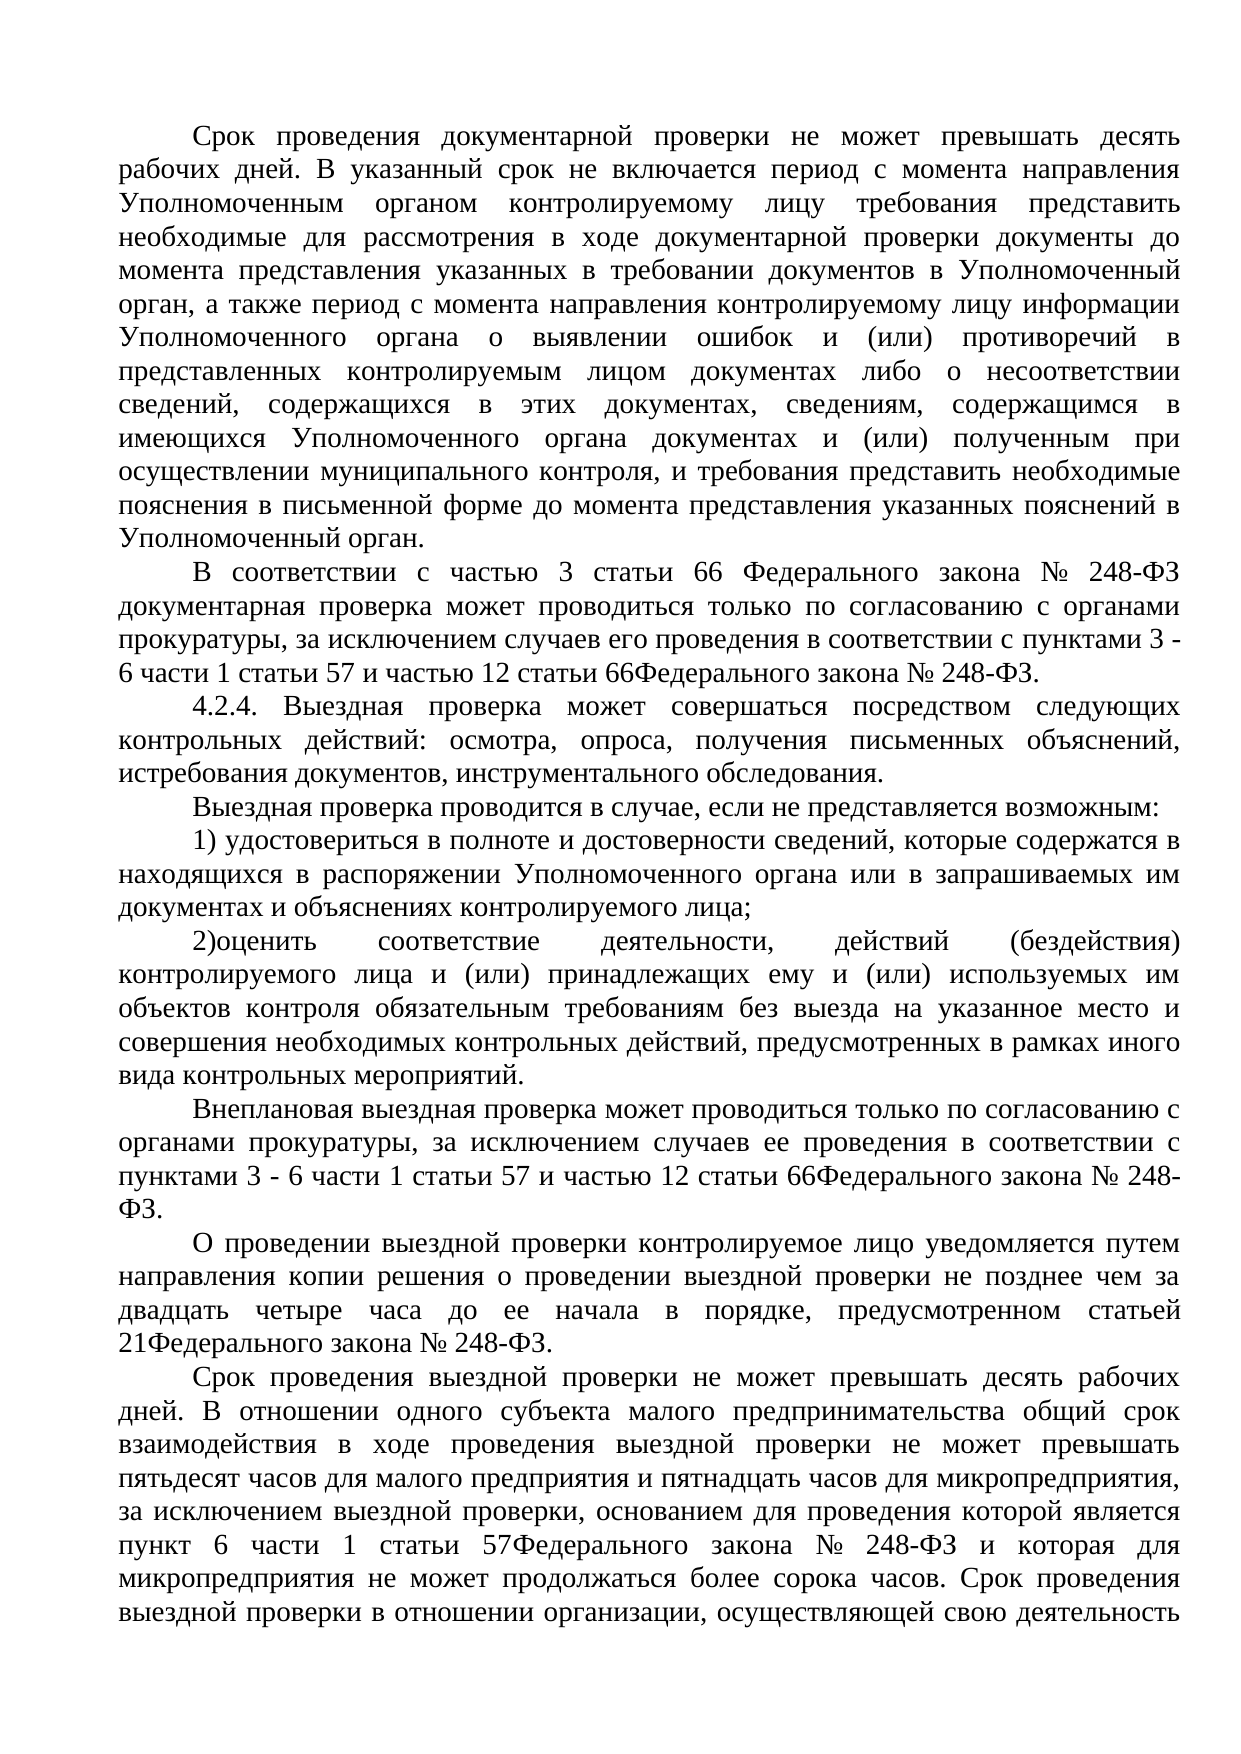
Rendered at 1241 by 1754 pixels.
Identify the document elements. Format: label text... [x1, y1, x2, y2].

text О проведении выездной проверки контролируемое лицо уведомляется путем направления копии решения о проведении выездной проверки не позднее чем за двадцать четыре часа до ее начала в порядке, предусмотренном статьей 21Федерального закона № 248-ФЗ. [118, 1225, 1181, 1359]
text В соответствии с частью 3 статьи 66 Федерального закона № 248-ФЗ документарная проверка может проводиться только по согласованию с органами прокуратуры, за исключением случаев его проведения в соответствии с пунктами 3 - 6 части 1 статьи 57 и частью 12 статьи 66Федерального закона № 248-ФЗ. [118, 554, 1181, 688]
text 2)оценить соответствие деятельности, действий (бездействия) контролируемого лица и (или) принадлежащих ему и (или) используемых им объектов контроля обязательным требованиям без выезда на указанное место и совершения необходимых контрольных действий, предусмотренных в рамках иного вида контрольных мероприятий. [118, 923, 1181, 1091]
text Срок проведения документарной проверки не может превышать десять рабочих дней. В указанный срок не включается период с момента направления Уполномоченным органом контролируемому лицу требования представить необходимые для рассмотрения в ходе документарной проверки документы до момента представления указанных в требовании документов в Уполномоченный орган, а также период с момента направления контролируемому лицу информации Уполномоченного органа о выявлении ошибок и (или) противоречий в представленных контролируемым лицом документах либо о несоответствии сведений, содержащихся в этих документах, сведениям, содержащимся в имеющихся Уполномоченного органа документах и (или) полученным при осуществлении муниципального контроля, и требования представить необходимые пояснения в письменной форме до момента представления указанных пояснений в Уполномоченный орган. [118, 118, 1181, 554]
text 1) удостовериться в полноте и достоверности сведений, которые содержатся в находящихся в распоряжении Уполномоченного органа или в запрашиваемых им документах и объяснениях контролируемого лица; [118, 822, 1181, 923]
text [118, 1359, 1181, 1627]
text Выездная проверка проводится в случае, если не представляется возможным: [118, 789, 1181, 822]
text Внеплановая выездная проверка может проводиться только по согласованию с органами прокуратуры, за исключением случаев ее проведения в соответствии с пунктами 3 - 6 части 1 статьи 57 и частью 12 статьи 66Федерального закона № 248-ФЗ. [118, 1091, 1181, 1225]
text 4.2.4. Выездная проверка может совершаться посредством следующих контрольных действий: осмотра, опроса, получения письменных объяснений, истребования документов, инструментального обследования. [118, 688, 1181, 789]
